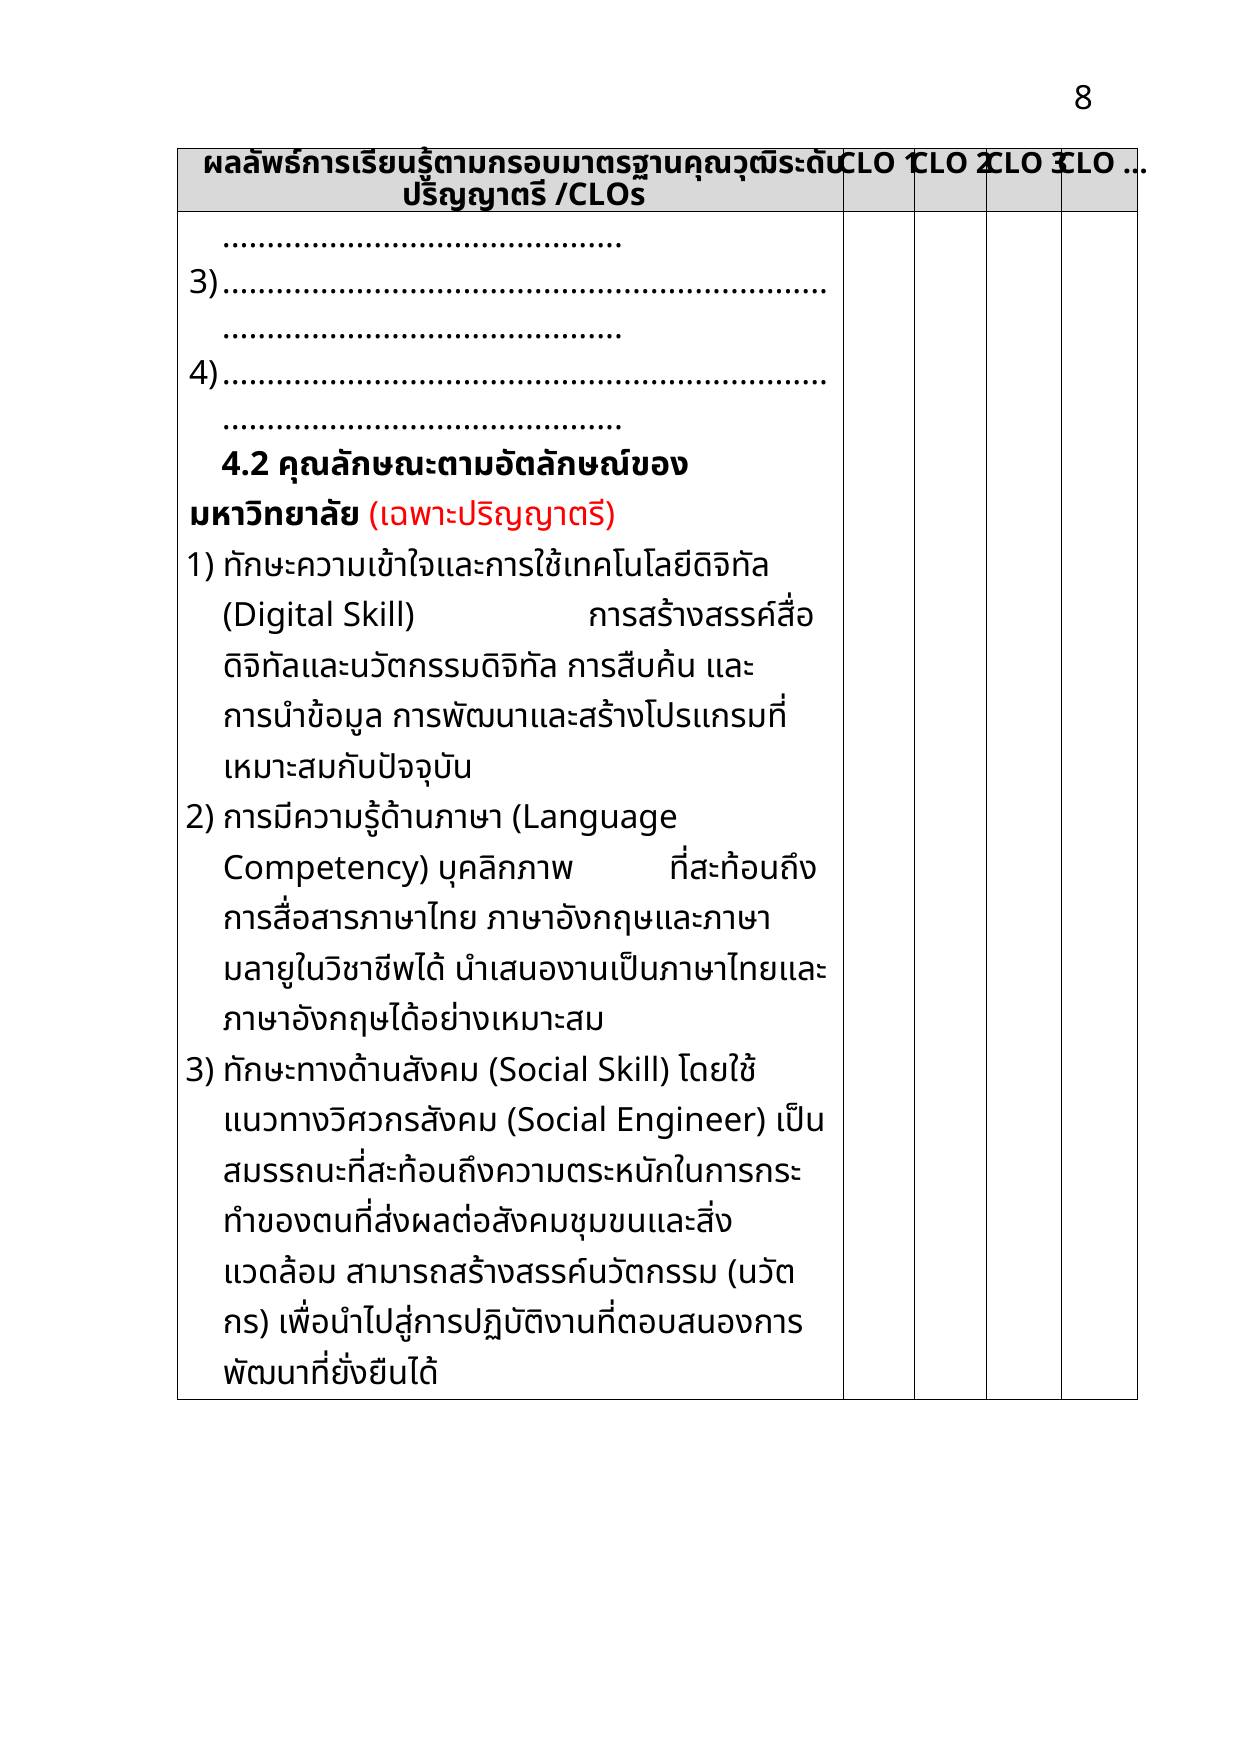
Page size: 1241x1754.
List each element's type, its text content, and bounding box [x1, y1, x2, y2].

table_header CLO … [1062, 149, 1137, 211]
table_header CLO 1 [844, 149, 914, 211]
table_cell [844, 212, 914, 1399]
table_cell [987, 212, 1061, 1399]
table_cell [915, 212, 986, 1399]
table_header CLO 3 [987, 149, 1061, 211]
table_cell [1062, 212, 1137, 1399]
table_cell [178, 212, 843, 1399]
table_header CLO 2 [915, 149, 986, 211]
table_header ผลลัพธ์การเรียนรู้ตามกรอบมาตรฐานคุณวุฒิระดับปริญญาตรี /CLOs [178, 149, 843, 211]
